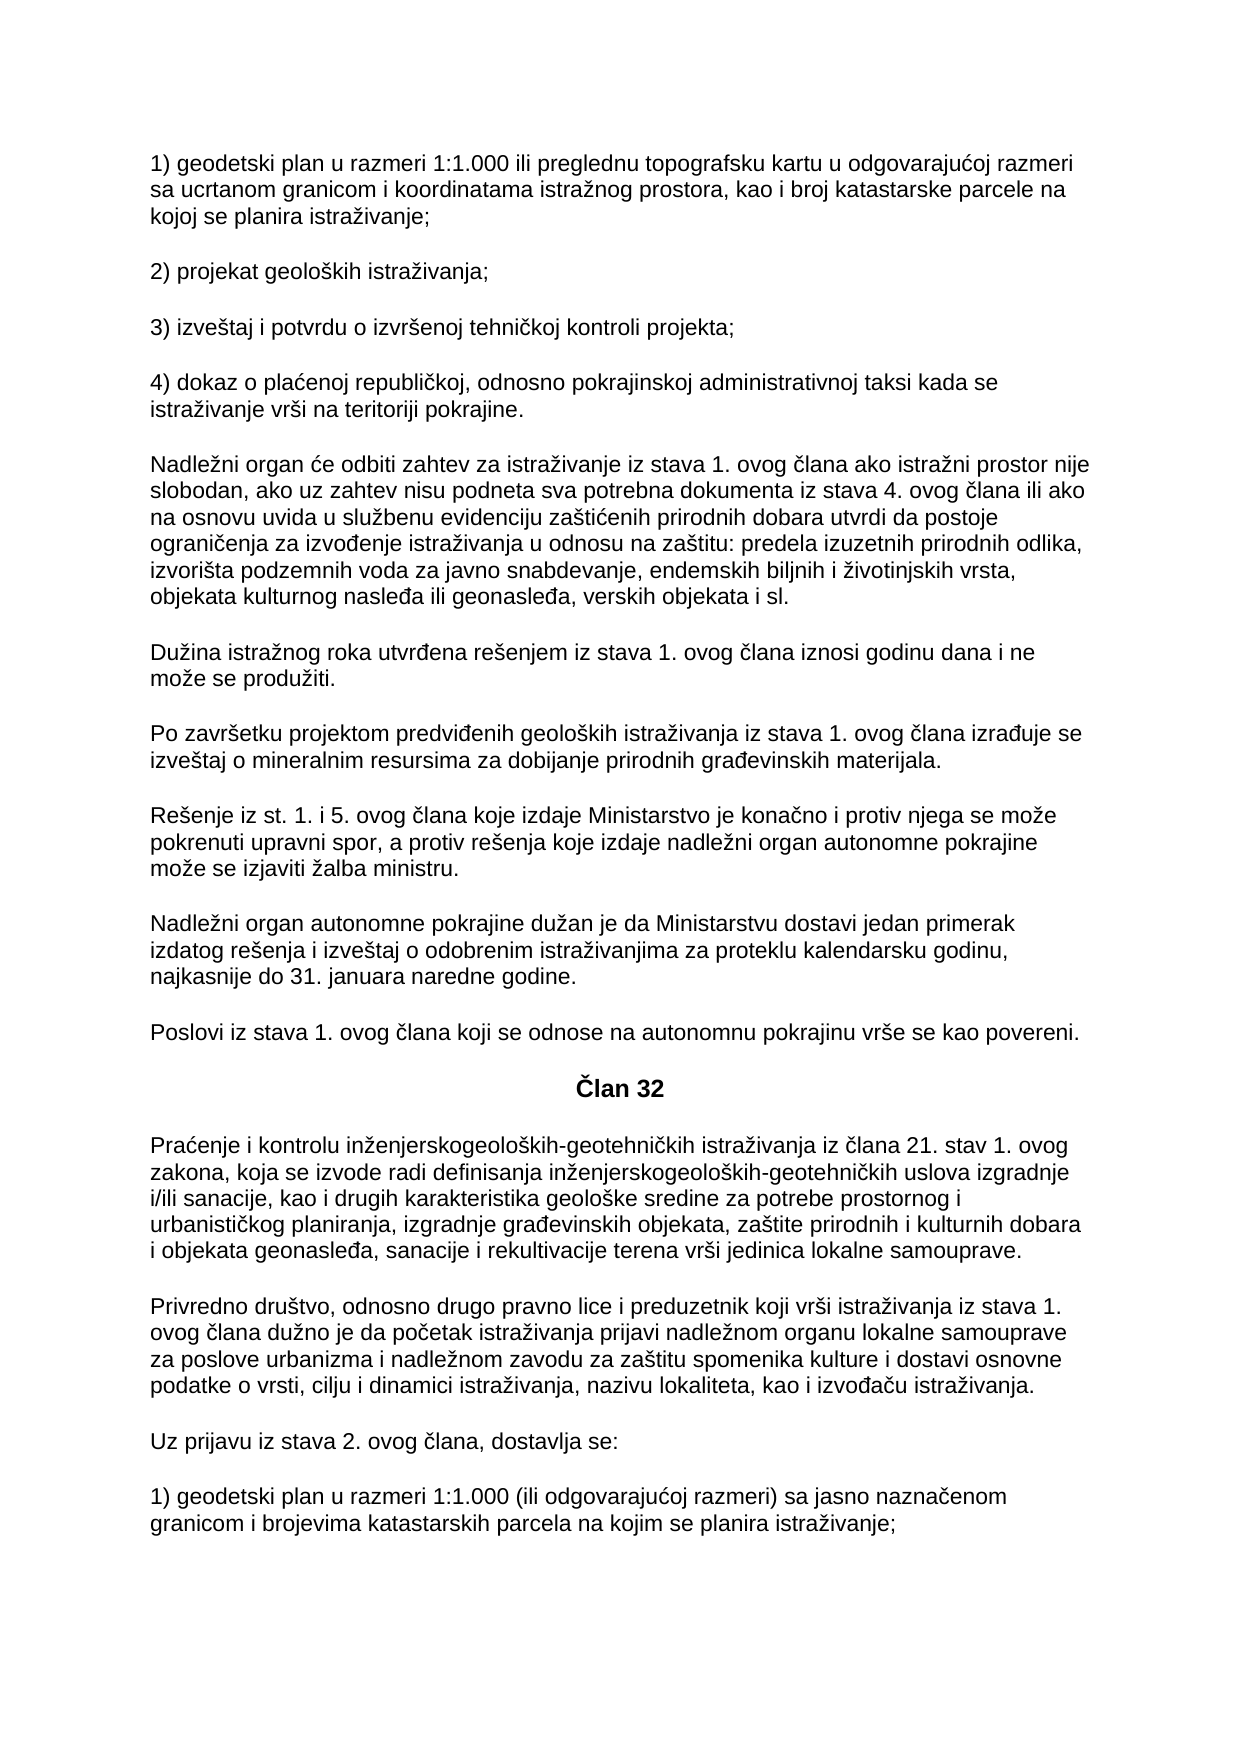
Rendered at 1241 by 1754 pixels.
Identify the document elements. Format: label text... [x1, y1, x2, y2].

text 3) izveštaj i potvrdu o izvršenoj tehničkoj kontroli projekta; [150, 314, 1090, 340]
text Privredno društvo, odnosno drugo pravno lice i preduzetnik koji vrši istraživanja iz stava 1. ovog člana dužno je da početak istraživanja prijavi nadležnom organu lokalne samouprave za poslove urbanizma i nadležnom zavodu za zaštitu spomenika kulture i dostavi osnovne podatke o vrsti, cilju i dinamici istraživanja, nazivu lokaliteta, kao i izvođaču istraživanja. [150, 1293, 1090, 1398]
text 1) geodetski plan u razmeri 1:1.000 (ili odgovarajućoj razmeri) sa jasno naznačenom granicom i brojevima katastarskih parcela na kojim se planira istraživanje; [150, 1483, 1090, 1536]
text 4) dokaz o plaćenoj republičkoj, odnosno pokrajinskoj administrativnoj taksi kada se istraživanje vrši na teritoriji pokrajine. [150, 369, 1090, 422]
text Uz prijavu iz stava 2. ovog člana, dostavlja se: [150, 1428, 1090, 1454]
text Nadležni organ će odbiti zahtev za istraživanje iz stava 1. ovog člana ako istražni prostor nije slobodan, ako uz zahtev nisu podneta sva potrebna dokumenta iz stava 4. ovog člana ili ako na osnovu uvida u službenu evidenciju zaštićenih prirodnih dobara utvrdi da postoje ograničenja za izvođenje istraživanja u odnosu na zaštitu: predela izuzetnih prirodnih odlika, izvorišta podzemnih voda za javno snabdevanje, endemskih biljnih i životinjskih vrsta, objekata kulturnog nasleđa ili geonasleđa, verskih objekata i sl. [150, 451, 1090, 609]
text Nadležni organ autonomne pokrajine dužan je da Ministarstvu dostavi jedan primerak izdatog rešenja i izveštaj o odobrenim istraživanjima za proteklu kalendarsku godinu, najkasnije do 31. januara naredne godine. [150, 910, 1090, 989]
text Rešenje iz st. 1. i 5. ovog člana koje izdaje Ministarstvo je konačno i protiv njega se može pokrenuti upravni spor, a protiv rešenja koje izdaje nadležni organ autonomne pokrajine može se izjaviti žalba ministru. [150, 802, 1090, 881]
text Član 32 [150, 1074, 1090, 1103]
text 1) geodetski plan u razmeri 1:1.000 ili preglednu topografsku kartu u odgovarajućoj razmeri sa ucrtanom granicom i koordinatama istražnog prostora, kao i broj katastarske parcele na kojoj se planira istraživanje; [150, 150, 1090, 229]
text Dužina istražnog roka utvrđena rešenjem iz stava 1. ovog člana iznosi godinu dana i ne može se produžiti. [150, 638, 1090, 691]
text Poslovi iz stava 1. ovog člana koji se odnose na autonomnu pokrajinu vrše se kao povereni. [150, 1019, 1090, 1045]
text Praćenje i kontrolu inženjerskogeoloških-geotehničkih istraživanja iz člana 21. stav 1. ovog zakona, koja se izvode radi definisanja inženjerskogeoloških-geotehničkih uslova izgradnje i/ili sanacije, kao i drugih karakteristika geološke sredine za potrebe prostornog i urbanističkog planiranja, izgradnje građevinskih objekata, zaštite prirodnih i kulturnih dobara i objekata geonasleđa, sanacije i rekultivacije terena vrši jedinica lokalne samouprave. [150, 1132, 1090, 1264]
text 2) projekat geoloških istraživanja; [150, 258, 1090, 284]
text Po završetku projektom predviđenih geoloških istraživanja iz stava 1. ovog člana izrađuje se izveštaj o mineralnim resursima za dobijanje prirodnih građevinskih materijala. [150, 720, 1090, 773]
